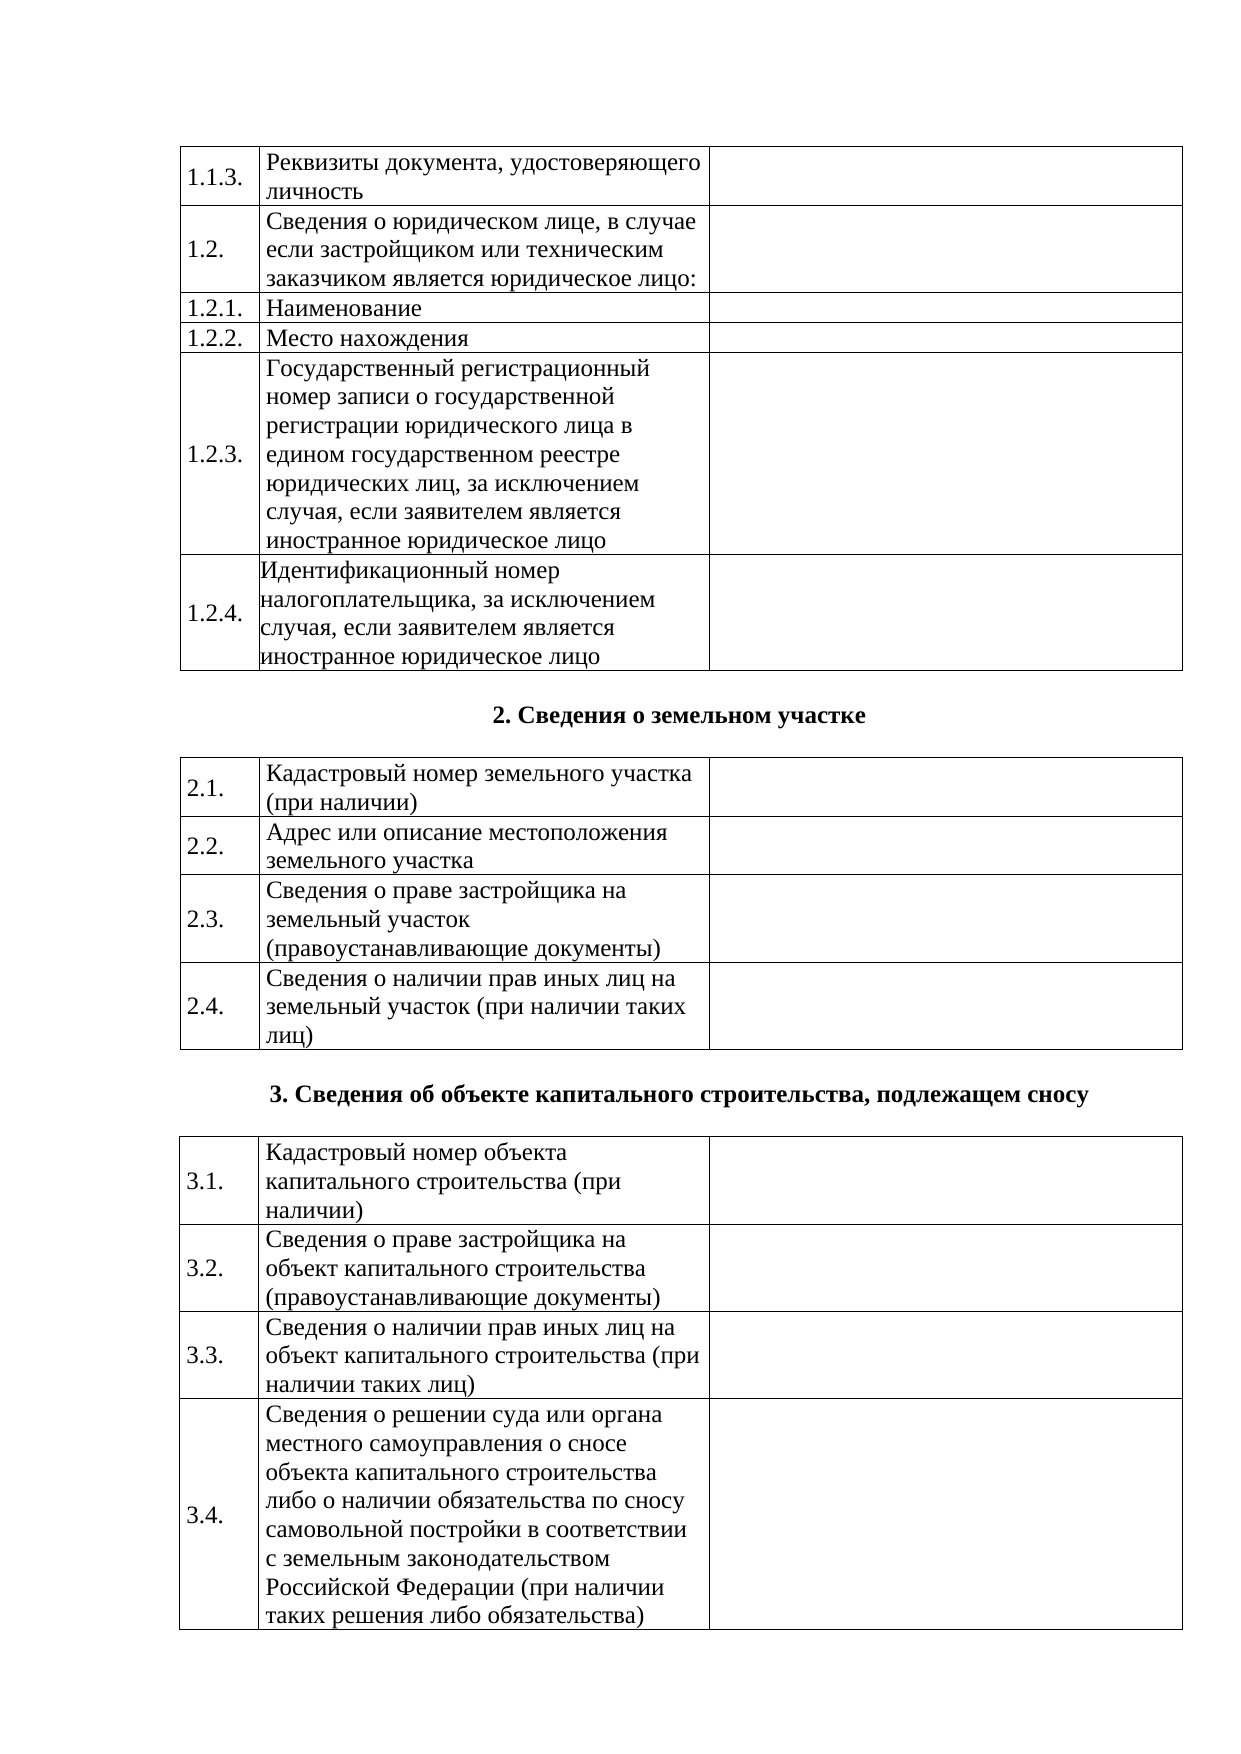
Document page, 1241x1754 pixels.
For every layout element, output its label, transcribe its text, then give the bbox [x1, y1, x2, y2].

table_cell Наименование [260, 293, 709, 322]
table_cell Сведения о решении суда или органа местного самоуправления о сносе объекта капитального строительства либо о наличии обязательства по сносу самовольной постройки в соответствии с земельным законодательством Российской Федерации (при наличии таких решения либо обязательства) [259, 1399, 709, 1629]
table_cell Место нахождения [260, 323, 709, 352]
table_cell 1.2.3. [181, 353, 259, 554]
table_cell [710, 1312, 1182, 1398]
table_cell [710, 147, 1182, 205]
table_cell 3.4. [180, 1399, 258, 1629]
table_cell Государственный регистрационный номер записи о государственной регистрации юридического лица в едином государственном реестре юридических лиц, за исключением случая, если заявителем является иностранное юридическое лицо [260, 353, 709, 554]
table_cell Сведения о юридическом лице, в случае если застройщиком или техническим заказчиком является юридическое лицо: [260, 206, 709, 292]
table_cell 1.2.4. [181, 555, 259, 670]
table_cell Идентификационный номер налогоплательщика, за исключением случая, если заявителем является иностранное юридическое лицо [260, 555, 709, 670]
table_cell [710, 963, 1182, 1049]
table_header [710, 758, 1182, 816]
table_cell 3.3. [180, 1312, 258, 1398]
table_cell 2.3. [181, 875, 259, 962]
table_header Кадастровый номер объекта капитального строительства (при наличии) [259, 1137, 709, 1223]
table_header Кадастровый номер земельного участка (при наличии) [260, 758, 709, 816]
table_header 3.1. [180, 1137, 258, 1223]
table_cell [710, 555, 1182, 670]
table_cell [710, 1225, 1182, 1311]
table_cell [710, 353, 1182, 554]
table_cell Сведения о праве застройщика на объект капитального строительства (правоустанавливающие документы) [259, 1225, 709, 1311]
table_cell Сведения о наличии прав иных лиц на объект капитального строительства (при наличии таких лиц) [259, 1312, 709, 1398]
table_cell Сведения о праве застройщика на земельный участок (правоустанавливающие документы) [260, 875, 709, 962]
table_cell 1.2.2. [181, 323, 259, 352]
table_cell 1.2. [181, 206, 259, 292]
table_cell [710, 875, 1182, 962]
table_cell 3.2. [180, 1225, 258, 1311]
table_cell [710, 206, 1182, 292]
text 2. Сведения о земельном участке [177, 700, 1181, 728]
table_cell Реквизиты документа, удостоверяющего личность [260, 147, 709, 205]
table_header 2.1. [181, 758, 259, 816]
table_cell [710, 293, 1182, 322]
table_cell 2.2. [181, 817, 259, 874]
table_cell Адрес или описание местоположения земельного участка [260, 817, 709, 874]
text 3. Сведения об объекте капитального строительства, подлежащем сносу [177, 1079, 1181, 1107]
table_cell 2.4. [181, 963, 259, 1049]
table_cell 1.1.3. [181, 147, 259, 205]
table_cell [710, 323, 1182, 352]
table_header [710, 1137, 1182, 1223]
table_cell [710, 817, 1182, 874]
table_cell 1.2.1. [181, 293, 259, 322]
table_cell Сведения о наличии прав иных лиц на земельный участок (при наличии таких лиц) [260, 963, 709, 1049]
table_cell [710, 1399, 1182, 1629]
